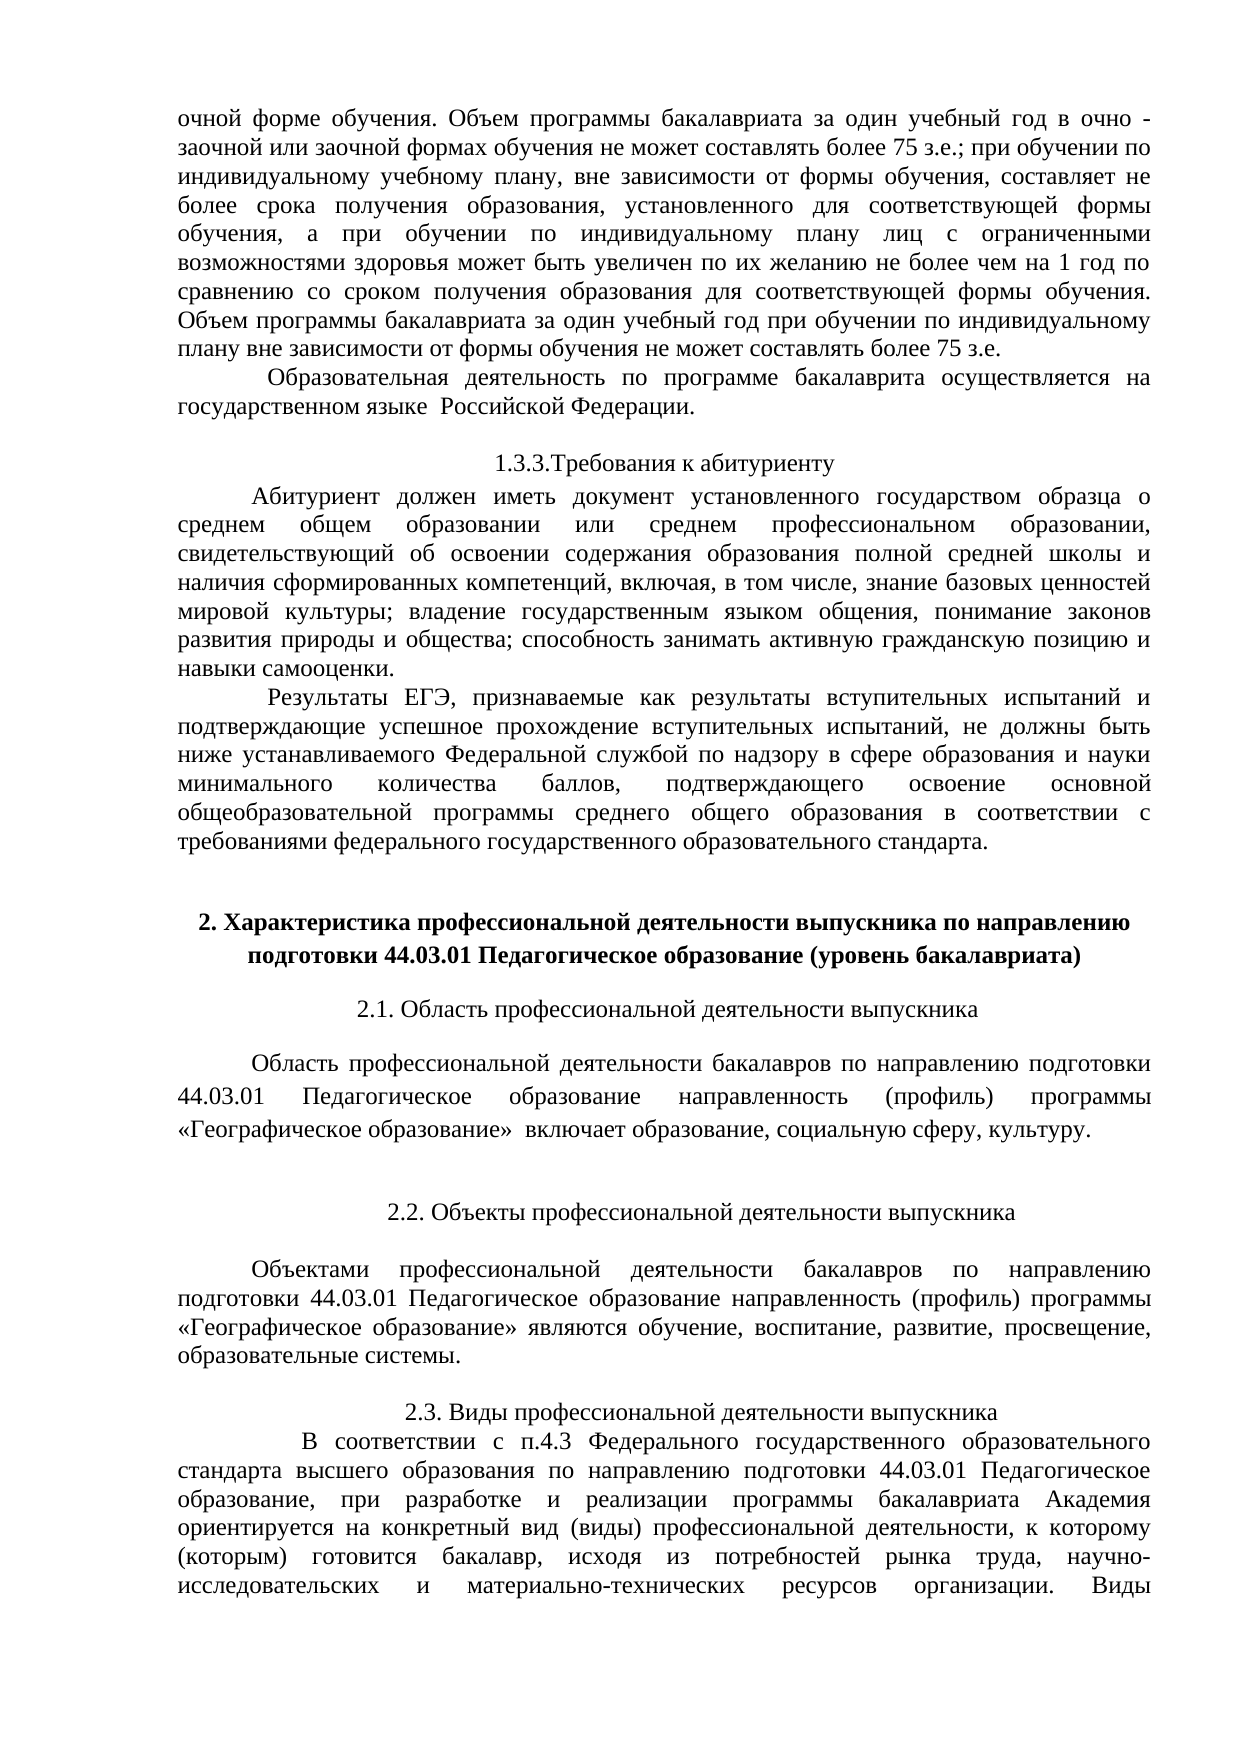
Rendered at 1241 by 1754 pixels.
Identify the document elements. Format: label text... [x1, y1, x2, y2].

text Абитуриент должен иметь документ установленного государством образца о среднем общем образовании или среднем профессиональном образовании, свидетельствующий об освоении содержания образования полной средней школы и наличия сформированных компетенций, включая, в том числе, знание базовых ценностей мировой культуры; владение государственным языком общения, понимание законов развития природы и общества; способность занимать активную гражданскую позицию и навыки самооценки. [177, 481, 1152, 682]
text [177, 103, 1152, 362]
text 2.3. Виды профессиональной деятельности выпускника [177, 1397, 1152, 1426]
text Область профессиональной деятельности бакалавров по направлению подготовки 44.03.01 Педагогическое образование направленность (профиль) программы «Географическое образование» включает образование, социальную сферу, культуру. [177, 1048, 1152, 1143]
text Результаты ЕГЭ, признаваемые как результаты вступительных испытаний и подтверждающие успешное прохождение вступительных испытаний, не должны быть ниже устанавливаемого Федеральной службой по надзору в сфере образования и науки минимального количества баллов, подтверждающего освоение основной общеобразовательной программы среднего общего образования в соответствии с требованиями федерального государственного образовательного стандарта. [177, 682, 1152, 854]
text 2.1. Область профессиональной деятельности выпускника [177, 994, 1152, 1023]
text Образовательная деятельность по программе бакалаврита осуществляется на государственном языке Российской Федерации. [177, 362, 1152, 420]
text 1.3.3.Требования к абитуриенту [177, 448, 1152, 476]
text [177, 1426, 1152, 1599]
text Объектами профессиональной деятельности бакалавров по направлению подготовки 44.03.01 Педагогическое образование направленность (профиль) программы «Географическое образование» являются обучение, воспитание, развитие, просвещение, образовательные системы. [177, 1254, 1152, 1369]
text 2. Характеристика профессиональной деятельности выпускника по направлению подготовки 44.03.01 Педагогическое образование (уровень бакалавриата) [177, 907, 1152, 969]
text 2.2. Объекты профессиональной деятельности выпускника [177, 1197, 1152, 1226]
